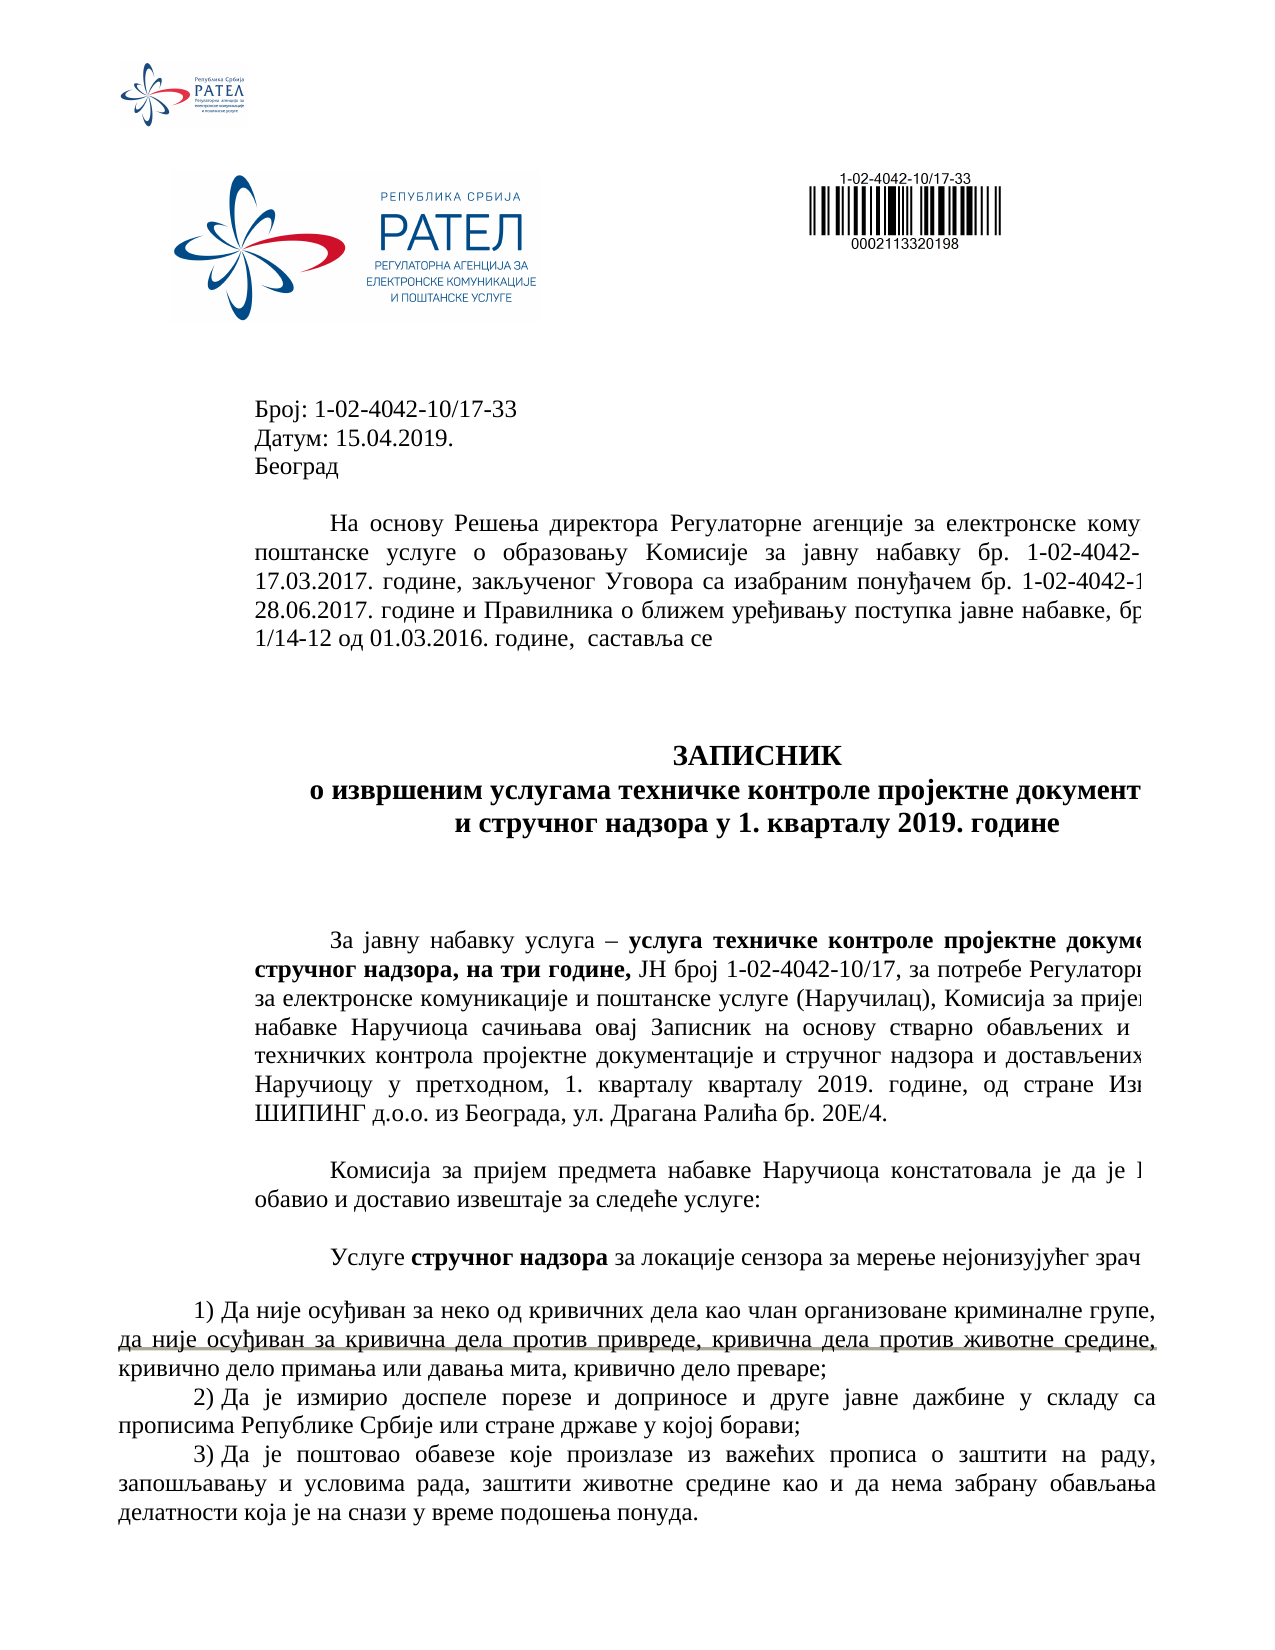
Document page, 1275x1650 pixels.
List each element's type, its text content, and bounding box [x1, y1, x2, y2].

picture [118, 60, 247, 129]
list Да је измирио доспеле порезе и доприносе и друге јавне дажбине у складу са прописима Републике Србије или стране државе у којој борави; [118, 1382, 1157, 1439]
list Да није осуђиван за неко од кривичних дела као члан организоване криминалне групе, да није осуђиван за кривична дела против привреде, кривична дела против животне средине, кривично дело примања или давања мита, кривично дело преваре; [118, 1296, 1157, 1382]
list Да је поштовао обавезе које произлазе из важећих прописа о заштити на раду, запошљавању и условима рада, заштити животне средине као и да нема забрану обављања делатности која је на снази у време подошења понуда. [118, 1468, 1157, 1555]
